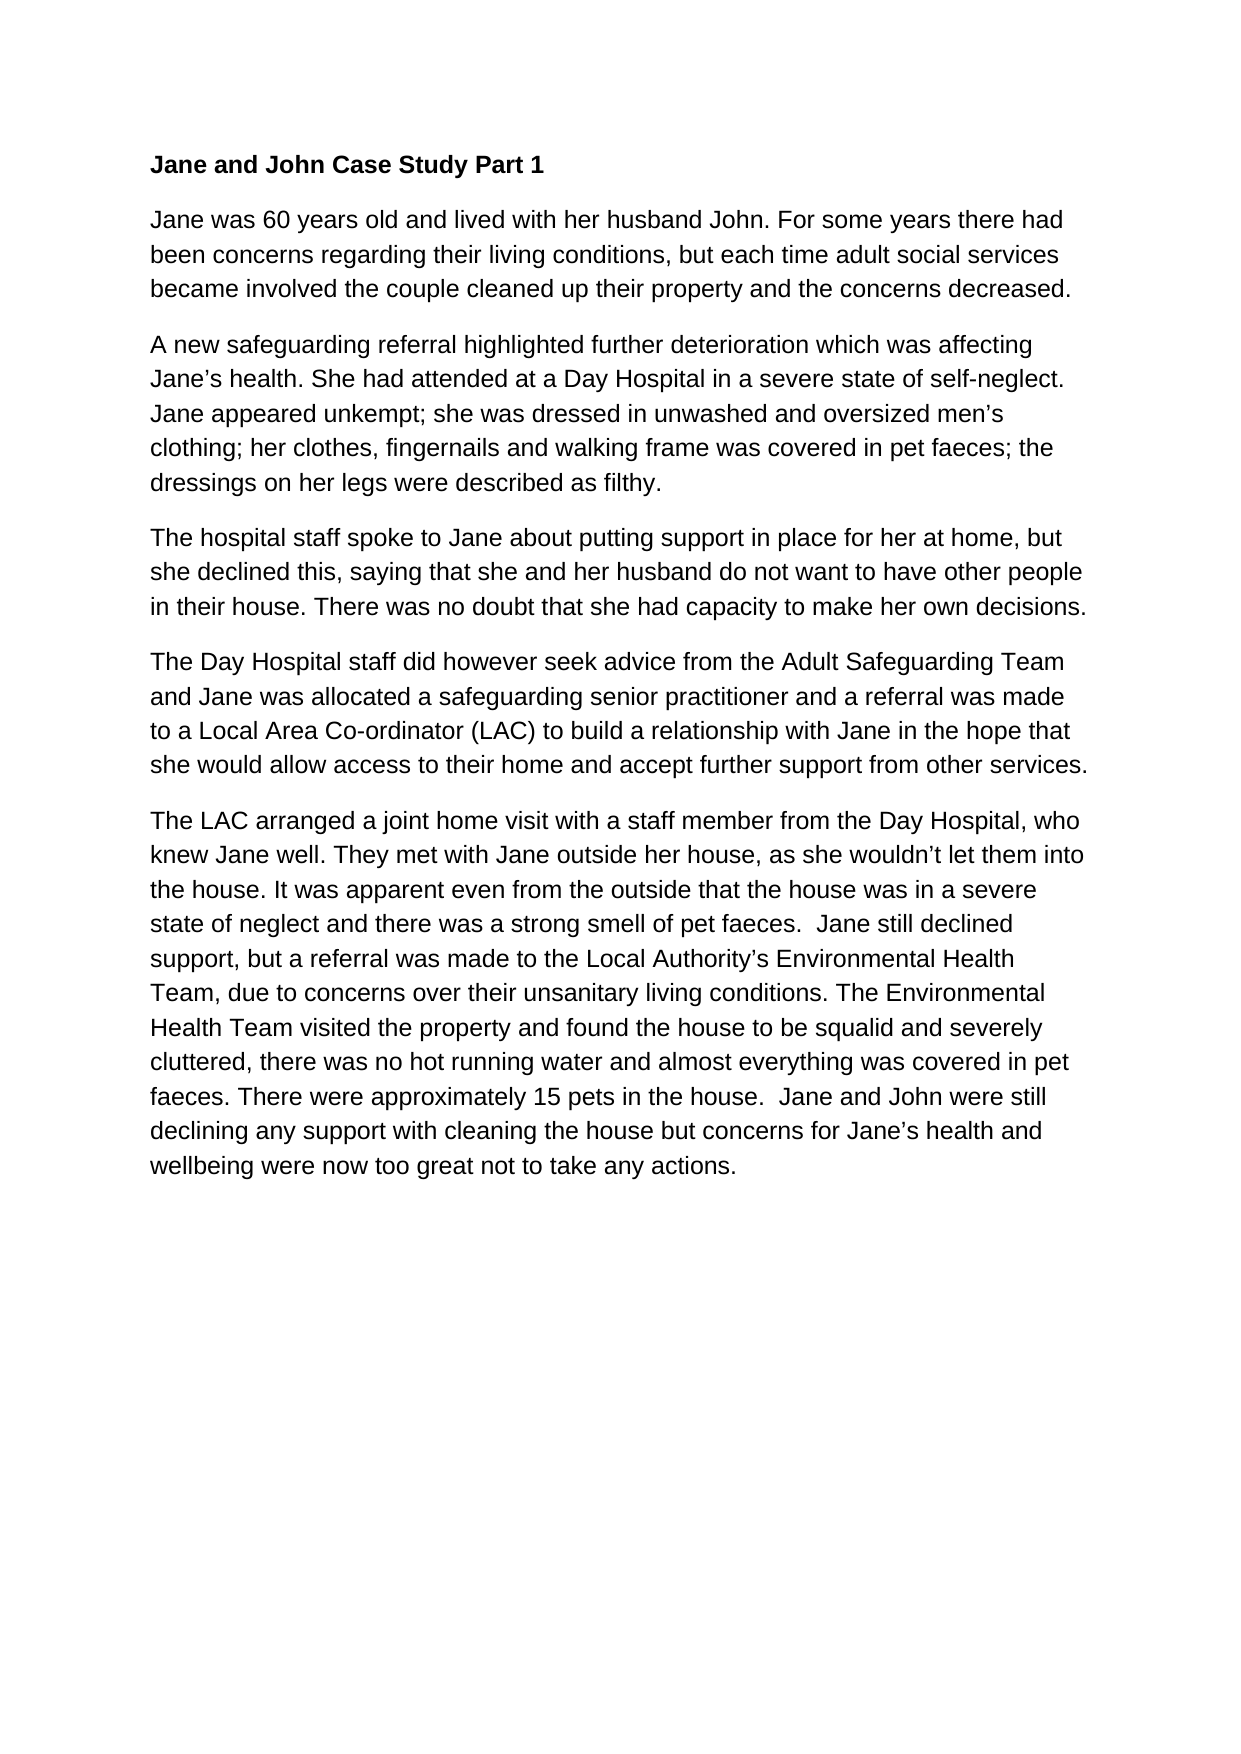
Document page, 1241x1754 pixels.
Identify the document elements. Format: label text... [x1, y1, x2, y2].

text The LAC arranged a joint home visit with a staff member from the Day Hospital, who knew Jane well. They met with Jane outside her house, as she wouldn’t let them into the house. It was apparent even from the outside that the house was in a severe state of neglect and there was a strong smell of pet faeces. Jane still declined support, but a referral was made to the Local Authority’s Environmental Health Team, due to concerns over their unsanitary living conditions. The Environmental Health Team visited the property and found the house to be squalid and severely cluttered, there was no hot running water and almost everything was covered in pet faeces. There were approximately 15 pets in the house. Jane and John were still declining any support with cleaning the house but concerns for Jane’s health and wellbeing were now too great not to take any actions. [150, 806, 1090, 1179]
text Jane was 60 years old and lived with her husband John. For some years there had been concerns regarding their living conditions, but each time adult social services became involved the couple cleaned up their property and the concerns decreased. [150, 205, 1090, 303]
text The Day Hospital staff did however seek advice from the Adult Safeguarding Team and Jane was allocated a safeguarding senior practitioner and a referral was made to a Local Area Co-ordinator (LAC) to build a relationship with Jane in the hope that she would allow access to their home and accept further support from other services. [150, 647, 1090, 779]
text The hospital staff spoke to Jane about putting support in place for her at home, but she declined this, saying that she and her husband do not want to have other people in their house. There was no doubt that she had capacity to make her own decisions. [150, 523, 1090, 621]
text A new safeguarding referral highlighted further deterioration which was affecting Jane’s health. She had attended at a Day Hospital in a severe state of self-neglect. Jane appeared unkempt; she was dressed in unwashed and oversized men’s clothing; her clothes, fingernails and walking frame was covered in pet faeces; the dressings on her legs were described as filthy. [150, 329, 1090, 496]
text Jane and John Case Study Part 1 [150, 150, 1090, 179]
